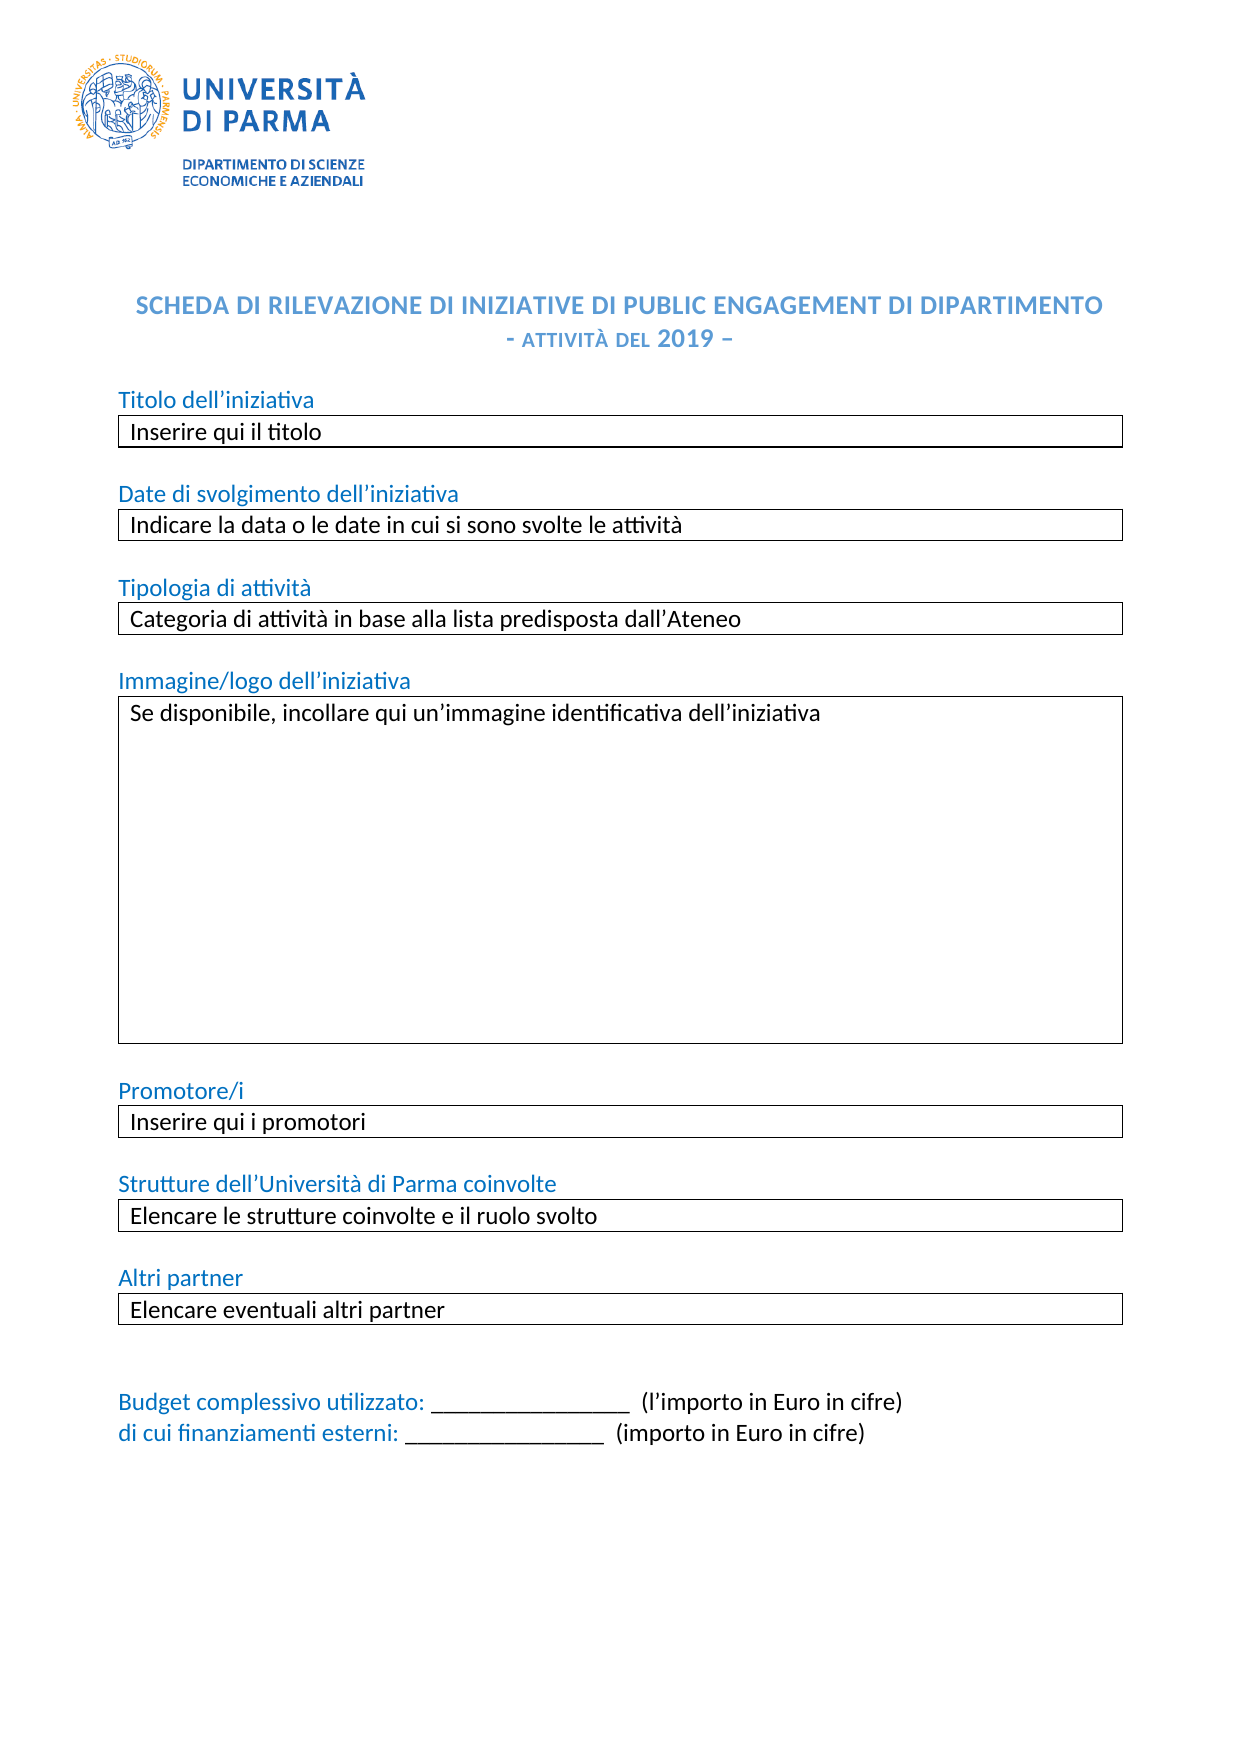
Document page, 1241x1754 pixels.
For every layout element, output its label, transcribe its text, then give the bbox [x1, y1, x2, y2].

text Promotore/i [118, 1075, 1122, 1105]
text Tipologia di attività [118, 572, 1122, 602]
text Strutture dell’Università di Parma coinvolte [118, 1168, 1122, 1199]
text Date di svolgimento dell’iniziativa [118, 478, 1122, 508]
table_header Inserire qui i promotori [119, 1106, 1122, 1137]
table_header Indicare la data o le date in cui si sono svolte le attività [119, 510, 1122, 540]
text SCHEDA DI RILEVAZIONE DI INIZIATIVE DI PUBLIC ENGAGEMENT DI DIPARTIMENTO [118, 288, 1122, 321]
table_header Elencare le strutture coinvolte e il ruolo svolto [119, 1200, 1122, 1231]
table_header Categoria di attività in base alla lista predisposta dall’Ateneo [119, 603, 1122, 634]
text Altri partner [118, 1262, 1122, 1293]
text - attività del 2019 – [118, 321, 1122, 354]
table_header Se disponibile, incollare qui un’immagine identificativa dell’iniziativa [119, 697, 1122, 1043]
picture [55, 45, 382, 216]
text Titolo dell’iniziativa [118, 384, 1122, 415]
text Immagine/logo dell’iniziativa [118, 665, 1122, 696]
text Budget complessivo utilizzato: ________________ (l’importo in Euro in cifre) di cui finanziamenti esterni: ________________ (importo in Euro in cifre) [118, 1325, 1122, 1447]
table_header Inserire qui il titolo [119, 416, 1122, 446]
table_header Elencare eventuali altri partner [119, 1294, 1122, 1324]
